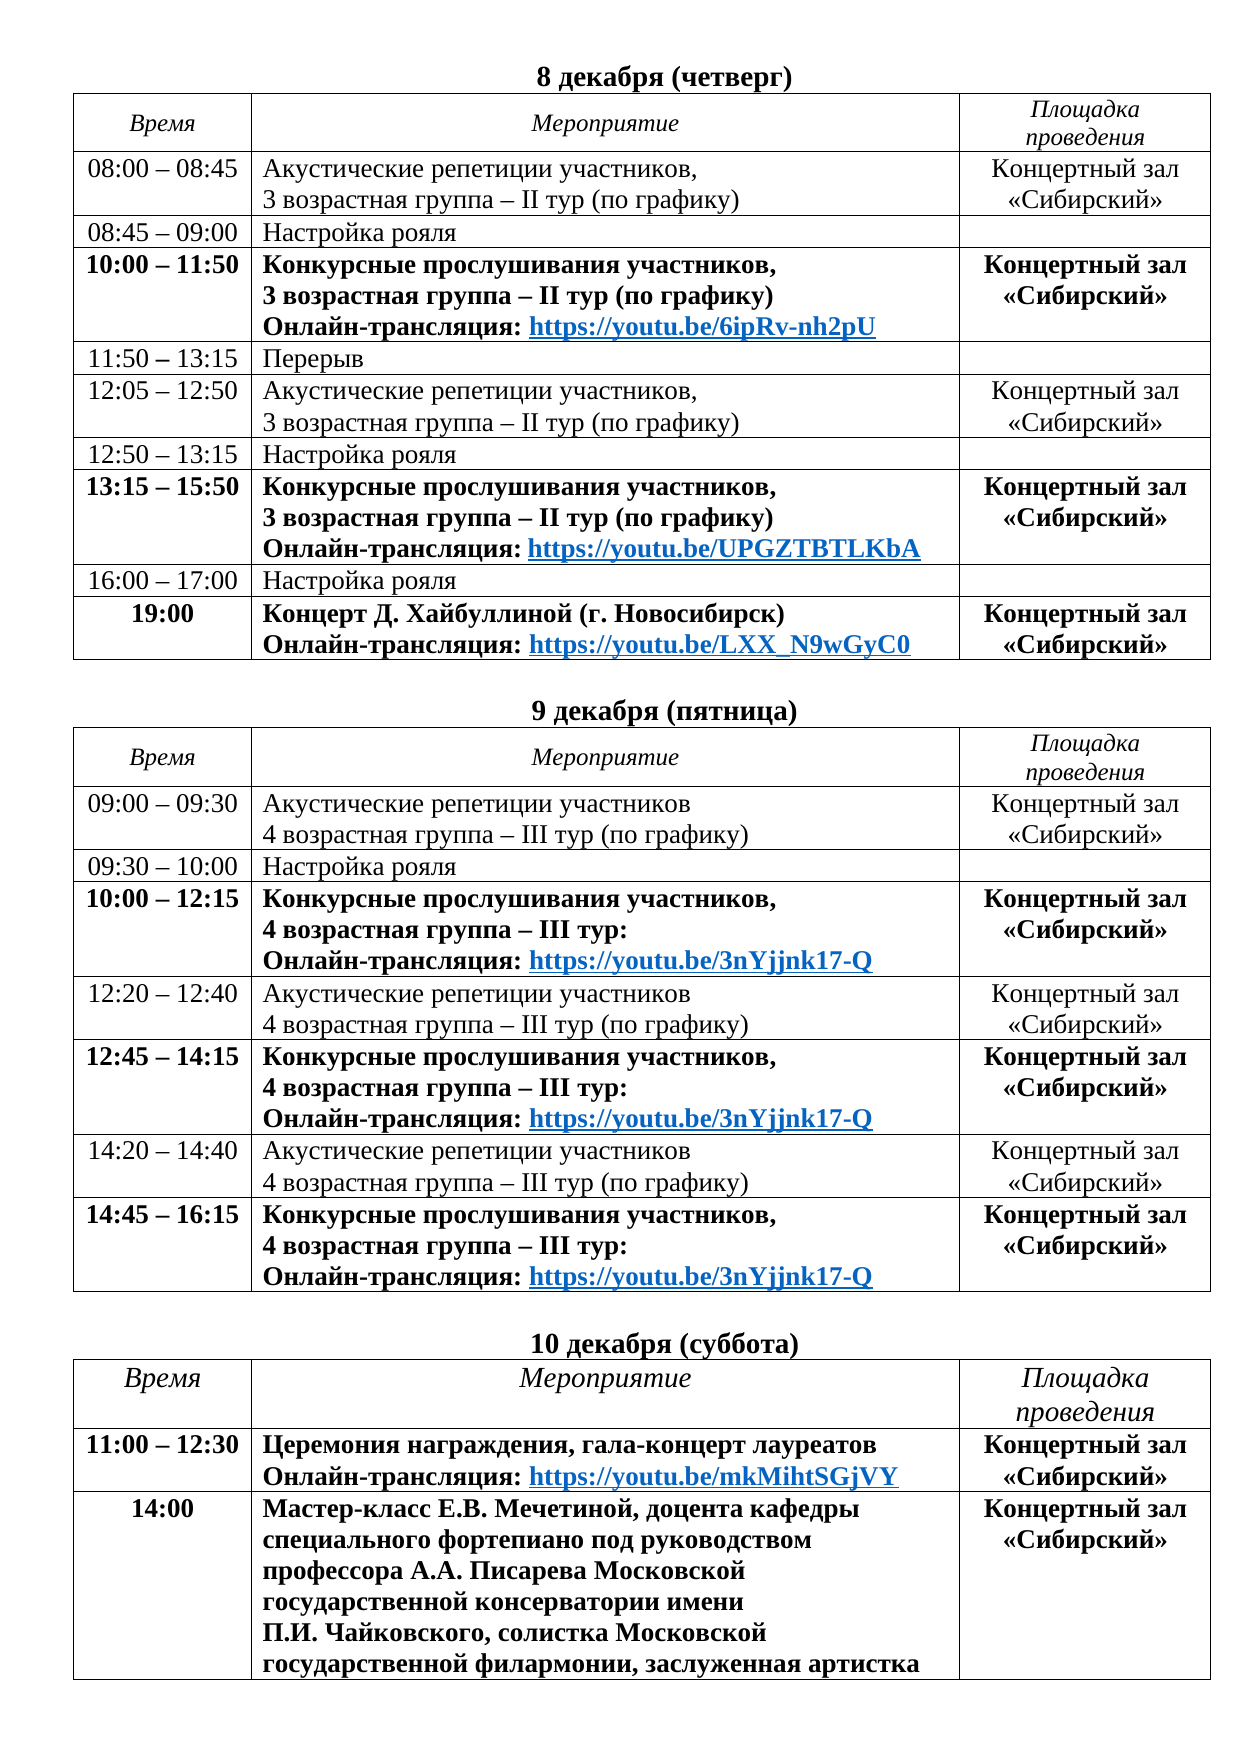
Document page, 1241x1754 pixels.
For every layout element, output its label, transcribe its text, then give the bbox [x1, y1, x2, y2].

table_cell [252, 1492, 959, 1679]
table_cell Концертный зал «Сибирский» [960, 1429, 1210, 1491]
table_header Площадка проведения [960, 94, 1210, 151]
table_cell Концертный зал «Сибирский» [960, 787, 1210, 849]
table_cell 12:50 – 13:15 [74, 438, 251, 469]
table_cell 19:00 [74, 597, 251, 659]
table_cell Конкурсные прослушивания участников, 4 возрастная группа – III тур: Онлайн-трансляция: https://youtu.be/3nYjjnk17-Q [252, 1198, 959, 1291]
table_cell 10:00 – 12:15 [74, 882, 251, 976]
table_cell 09:30 – 10:00 [74, 850, 251, 881]
table_cell Концертный зал «Сибирский» [960, 1135, 1210, 1197]
table_header Время [74, 94, 251, 151]
table_cell Концертный зал «Сибирский» [960, 152, 1210, 214]
table_cell 14:45 – 16:15 [74, 1198, 251, 1291]
text 8 декабря (четверг) [177, 59, 1152, 93]
table_cell Концертный зал «Сибирский» [960, 977, 1210, 1039]
table_cell Перерыв [252, 342, 959, 373]
table_cell Настройка рояля [252, 438, 959, 469]
table_cell 11:00 – 12:30 [74, 1429, 251, 1491]
table_header Мероприятие [252, 94, 959, 151]
table_cell Концерт Д. Хайбуллиной (г. Новосибирск) Онлайн-трансляция: https://youtu.be/LXX_N9wGyC0 [252, 597, 959, 659]
table_cell [960, 216, 1210, 247]
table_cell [960, 1492, 1210, 1679]
table_cell Концертный зал «Сибирский» [960, 1198, 1210, 1291]
table_cell [960, 850, 1210, 881]
table_header Время [74, 728, 251, 786]
table_cell 10:00 – 11:50 [74, 248, 251, 341]
table_header Площадка проведения [960, 728, 1210, 786]
table_cell 11:50 – 13:15 [74, 342, 251, 373]
table_cell Настройка рояля [252, 216, 959, 247]
table_cell [960, 565, 1210, 596]
table_cell Концертный зал «Сибирский» [960, 882, 1210, 976]
table_cell [960, 342, 1210, 373]
table_header Мероприятие [252, 728, 959, 786]
table_cell Концертный зал «Сибирский» [960, 597, 1210, 659]
table_cell Концертный зал «Сибирский» [960, 1040, 1210, 1133]
table_cell Акустические репетиции участников 4 возрастная группа – III тур (по графику) [252, 1135, 959, 1197]
table_header Мероприятие [252, 1360, 959, 1427]
table_cell 08:45 – 09:00 [74, 216, 251, 247]
table_cell Церемония награждения, гала-концерт лауреатов Онлайн-трансляция: https://youtu.be/mkMihtSGjVY [252, 1429, 959, 1491]
table_cell Концертный зал «Сибирский» [960, 470, 1210, 563]
table_cell 14:00 [74, 1492, 251, 1679]
table_cell Концертный зал «Сибирский» [960, 248, 1210, 341]
text 10 декабря (суббота) [177, 1326, 1152, 1359]
table_cell Акустические репетиции участников 4 возрастная группа – III тур (по графику) [252, 977, 959, 1039]
table_cell Концертный зал «Сибирский» [960, 375, 1210, 437]
table_cell 16:00 – 17:00 [74, 565, 251, 596]
table_cell 14:20 – 14:40 [74, 1135, 251, 1197]
text 9 декабря (пятница) [177, 693, 1152, 727]
table_cell Конкурсные прослушивания участников, 3 возрастная группа – II тур (по графику) Онлайн-трансляция: https://youtu.be/UPGZTBTLKbA [252, 470, 959, 563]
table_cell 09:00 – 09:30 [74, 787, 251, 849]
table_cell 12:20 – 12:40 [74, 977, 251, 1039]
table_header Площадка проведения [960, 1360, 1210, 1427]
table_cell 08:00 – 08:45 [74, 152, 251, 214]
table_cell Конкурсные прослушивания участников, 4 возрастная группа – III тур: Онлайн-трансляция: https://youtu.be/3nYjjnk17-Q [252, 1040, 959, 1133]
table_cell Акустические репетиции участников, 3 возрастная группа – II тур (по графику) [252, 375, 959, 437]
table_cell Настройка рояля [252, 565, 959, 596]
table_cell Конкурсные прослушивания участников, 4 возрастная группа – III тур: Онлайн-трансляция: https://youtu.be/3nYjjnk17-Q [252, 882, 959, 976]
table_cell Настройка рояля [252, 850, 959, 881]
table_cell Акустические репетиции участников, 3 возрастная группа – II тур (по графику) [252, 152, 959, 214]
table_cell 12:45 – 14:15 [74, 1040, 251, 1133]
table_header Время [74, 1360, 251, 1427]
table_cell [960, 438, 1210, 469]
table_cell 13:15 – 15:50 [74, 470, 251, 563]
table_cell Акустические репетиции участников 4 возрастная группа – III тур (по графику) [252, 787, 959, 849]
table_cell Конкурсные прослушивания участников, 3 возрастная группа – II тур (по графику) Онлайн-трансляция: https://youtu.be/6ipRv-nh2pU [252, 248, 959, 341]
table_cell 12:05 – 12:50 [74, 375, 251, 437]
